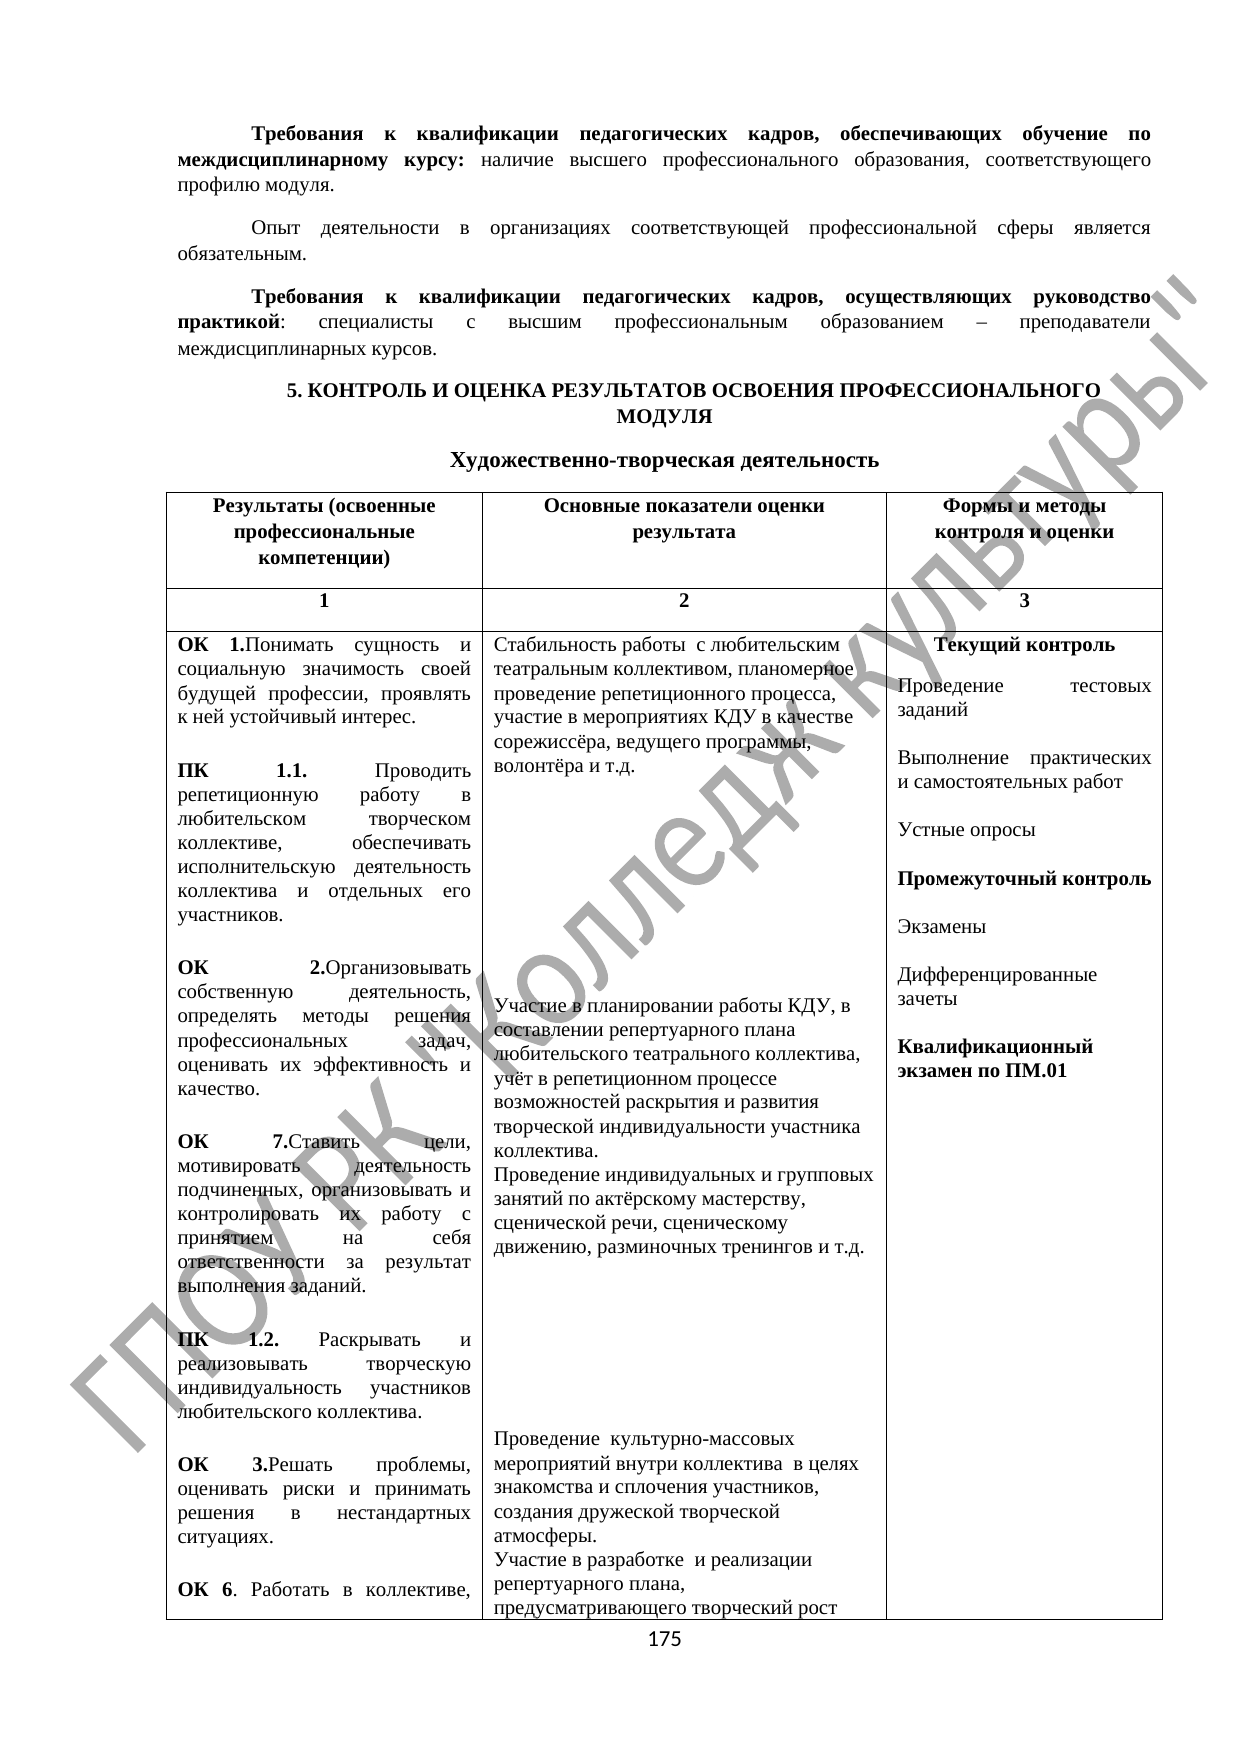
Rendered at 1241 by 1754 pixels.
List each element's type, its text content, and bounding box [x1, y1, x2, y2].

text Опыт деятельности в организациях соответствующей профессиональной сферы является обязательным. [177, 215, 1152, 265]
text Художественно-творческая деятельность [177, 447, 1152, 473]
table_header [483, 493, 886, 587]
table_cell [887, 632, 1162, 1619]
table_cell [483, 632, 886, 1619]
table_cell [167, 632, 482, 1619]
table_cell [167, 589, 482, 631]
text Требования к квалификации педагогических кадров, осуществляющих руководство практикой: специалисты с высшим профессиональным образованием – преподаватели междисциплинарных курсов. [177, 283, 1152, 359]
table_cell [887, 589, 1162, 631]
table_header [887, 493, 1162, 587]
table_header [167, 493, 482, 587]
text Требования к квалификации педагогических кадров, обеспечивающих обучение по междисциплинарному курсу: наличие высшего профессионального образования, соответствующего профилю модуля. [177, 121, 1152, 196]
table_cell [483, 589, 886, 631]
text 5. Контроль и оценка результатов освоения профессионального модуля [177, 378, 1152, 428]
